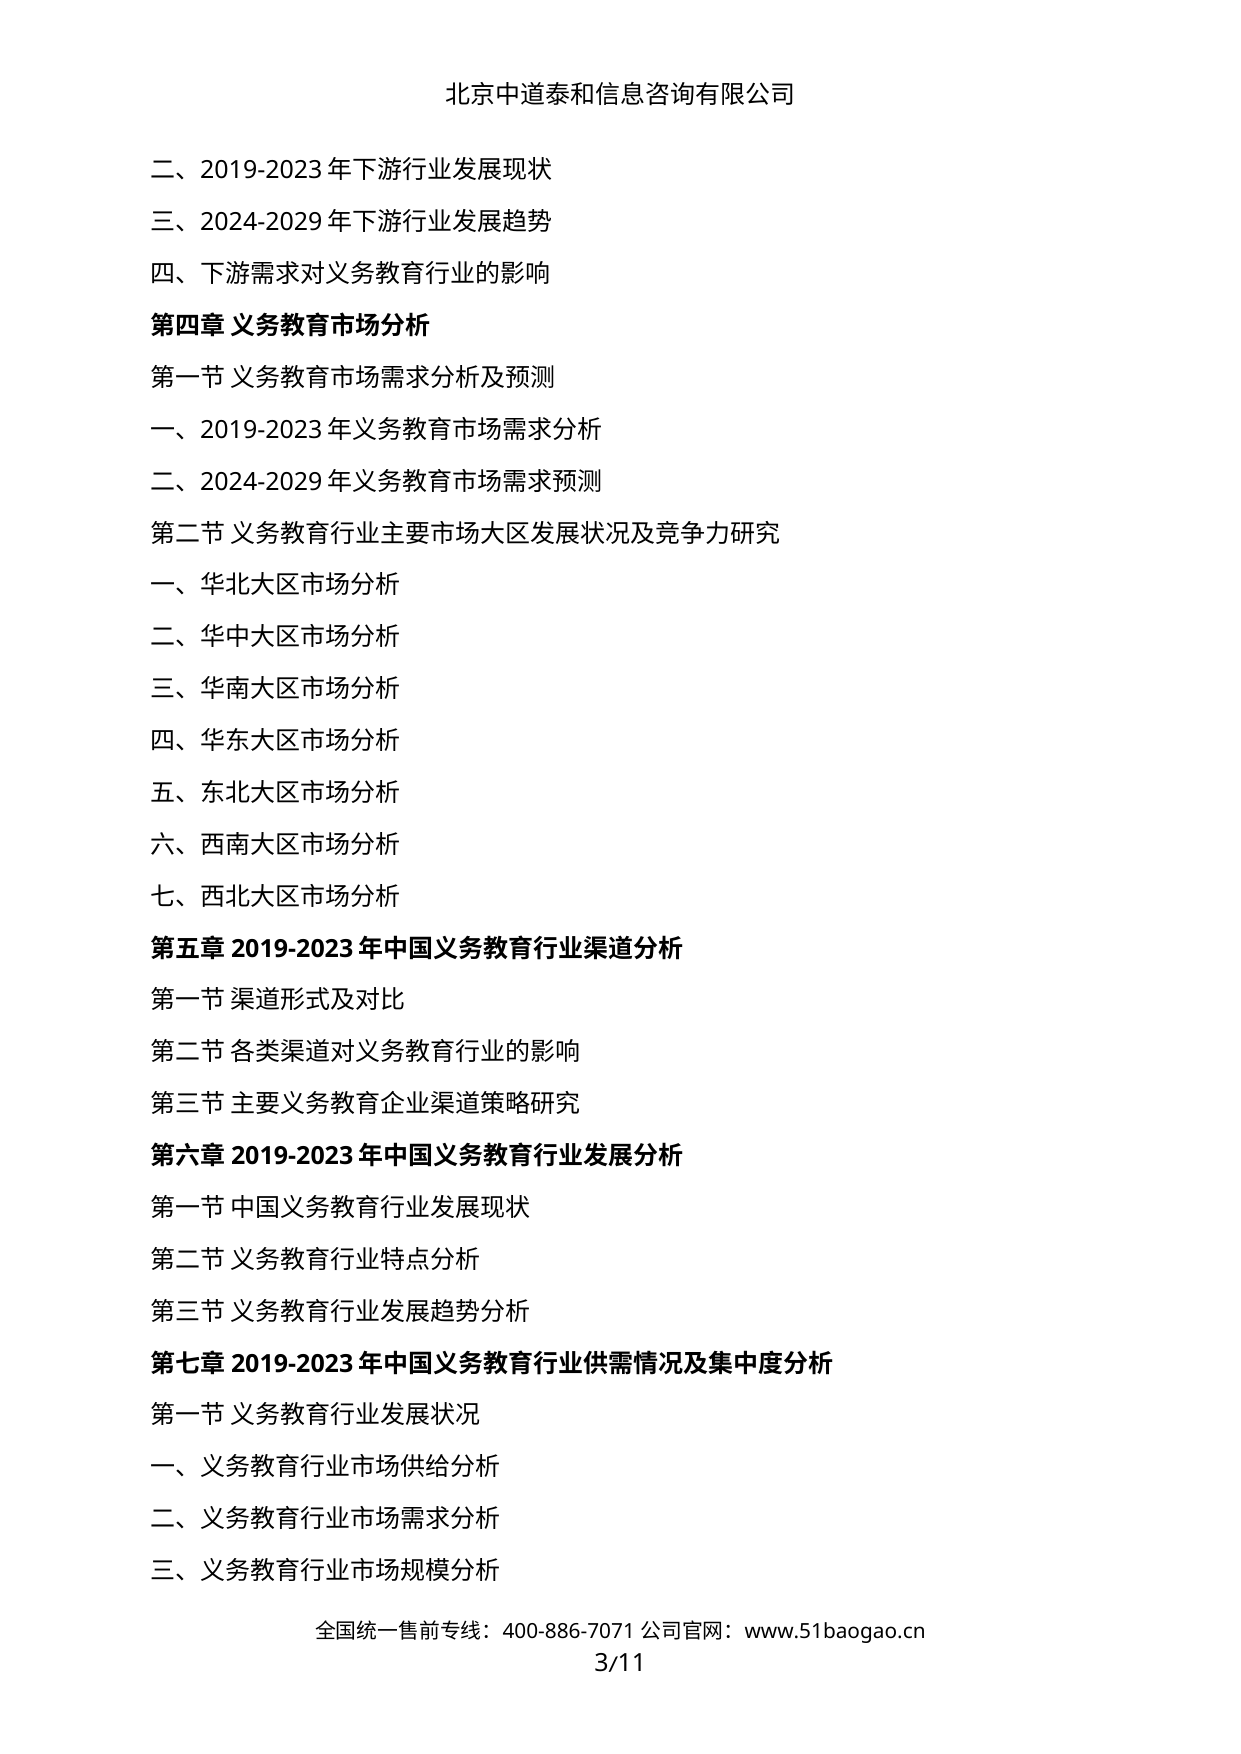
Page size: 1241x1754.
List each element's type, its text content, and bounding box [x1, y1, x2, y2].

text 第三节 主要义务教育企业渠道策略研究 [150, 1084, 1090, 1120]
text 三、2024-2029年下游行业发展趋势 [150, 202, 1090, 238]
text 第四章 义务教育市场分析 [150, 306, 1090, 342]
text 第三节 义务教育行业发展趋势分析 [150, 1291, 1090, 1327]
text 一、华北大区市场分析 [150, 565, 1090, 601]
text 第六章 2019-2023年中国义务教育行业发展分析 [150, 1136, 1090, 1172]
text 第一节 义务教育行业发展状况 [150, 1395, 1090, 1431]
text 四、华东大区市场分析 [150, 721, 1090, 757]
text 第二节 义务教育行业特点分析 [150, 1239, 1090, 1276]
text 第一节 渠道形式及对比 [150, 980, 1090, 1016]
text 三、华南大区市场分析 [150, 669, 1090, 705]
text 四、下游需求对义务教育行业的影响 [150, 254, 1090, 290]
text 第七章 2019-2023年中国义务教育行业供需情况及集中度分析 [150, 1343, 1090, 1379]
text 第二节 义务教育行业主要市场大区发展状况及竞争力研究 [150, 513, 1090, 549]
text 第一节 义务教育市场需求分析及预测 [150, 357, 1090, 394]
text 五、东北大区市场分析 [150, 772, 1090, 809]
text 二、2024-2029年义务教育市场需求预测 [150, 461, 1090, 497]
text 第一节 中国义务教育行业发展现状 [150, 1187, 1090, 1224]
text 一、义务教育行业市场供给分析 [150, 1447, 1090, 1483]
text 三、义务教育行业市场规模分析 [150, 1551, 1090, 1587]
text 一、2019-2023年义务教育市场需求分析 [150, 409, 1090, 446]
text 二、义务教育行业市场需求分析 [150, 1499, 1090, 1535]
text 六、西南大区市场分析 [150, 824, 1090, 861]
text 二、2019-2023年下游行业发展现状 [150, 150, 1090, 186]
text 二、华中大区市场分析 [150, 617, 1090, 653]
text 七、西北大区市场分析 [150, 876, 1090, 912]
text 第五章 2019-2023年中国义务教育行业渠道分析 [150, 928, 1090, 964]
text 第二节 各类渠道对义务教育行业的影响 [150, 1032, 1090, 1068]
